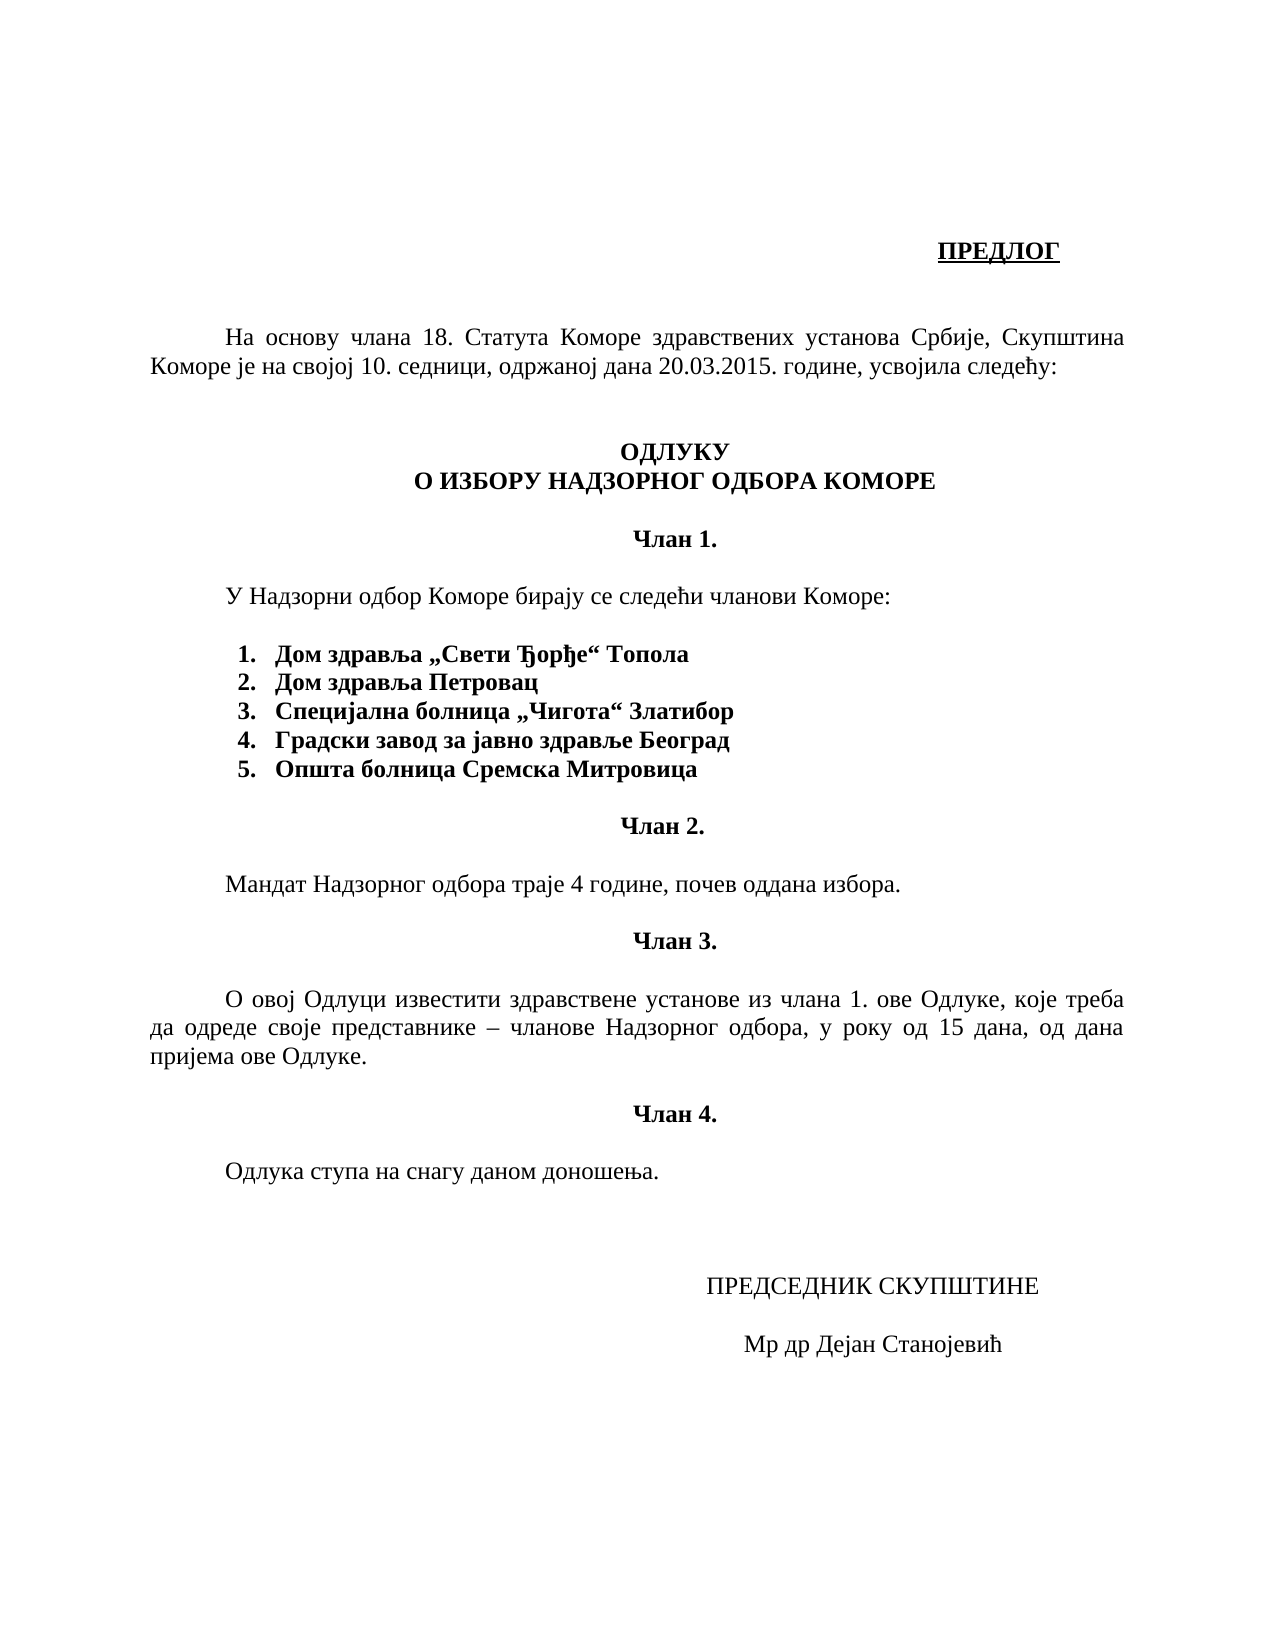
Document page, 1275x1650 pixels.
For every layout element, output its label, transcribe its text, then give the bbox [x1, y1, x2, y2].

text Мандат Надзорног одбора траје 4 године, почев оддана избора. [150, 869, 1125, 897]
text Члан 3. [150, 926, 1125, 955]
text О ИЗБОРУ НАДЗОРНОГ ОДБОРА КОМОРЕ [150, 466, 1125, 495]
text Мр др Дејан Станојевић [150, 1329, 1125, 1357]
list Дом здравља Петровац [237, 667, 1125, 696]
text Члан 2. [150, 811, 1125, 840]
list Општа болница Сремска Митровица [237, 754, 1125, 782]
text ПРЕДСЕДНИК СКУПШТИНЕ [150, 1271, 1125, 1300]
text Одлука ступа на снагу даном доношења. [150, 1156, 1125, 1185]
text ПРЕДЛОГ [150, 236, 1125, 265]
text Члан 4. [150, 1099, 1125, 1127]
list Дом здравља „Свети Ђорђе“ Топола [237, 639, 1125, 667]
text О овој Одлуци известити здравствене установе из члана 1. ове Одлуке, које треба да одреде своје представнике – чланове Надзорног одбора, у року од 15 дана, од дана пријема ове Одлуке. [150, 984, 1125, 1070]
text У Надзорни одбор Коморе бирају се следећи чланови Коморе: [150, 581, 1125, 610]
text Члан 1. [150, 524, 1125, 552]
text ОДЛУКУ [150, 437, 1125, 466]
list Градски завод за јавно здравље Београд [237, 725, 1125, 754]
text На основу члана 18. Статута Коморе здравствених установа Србије, Скупштина Коморе је на својој 10. седници, одржаној дана 20.03.2015. године, усвојила следећу: [150, 322, 1125, 380]
list Специјална болница „Чигота“ Златибор [237, 696, 1125, 725]
